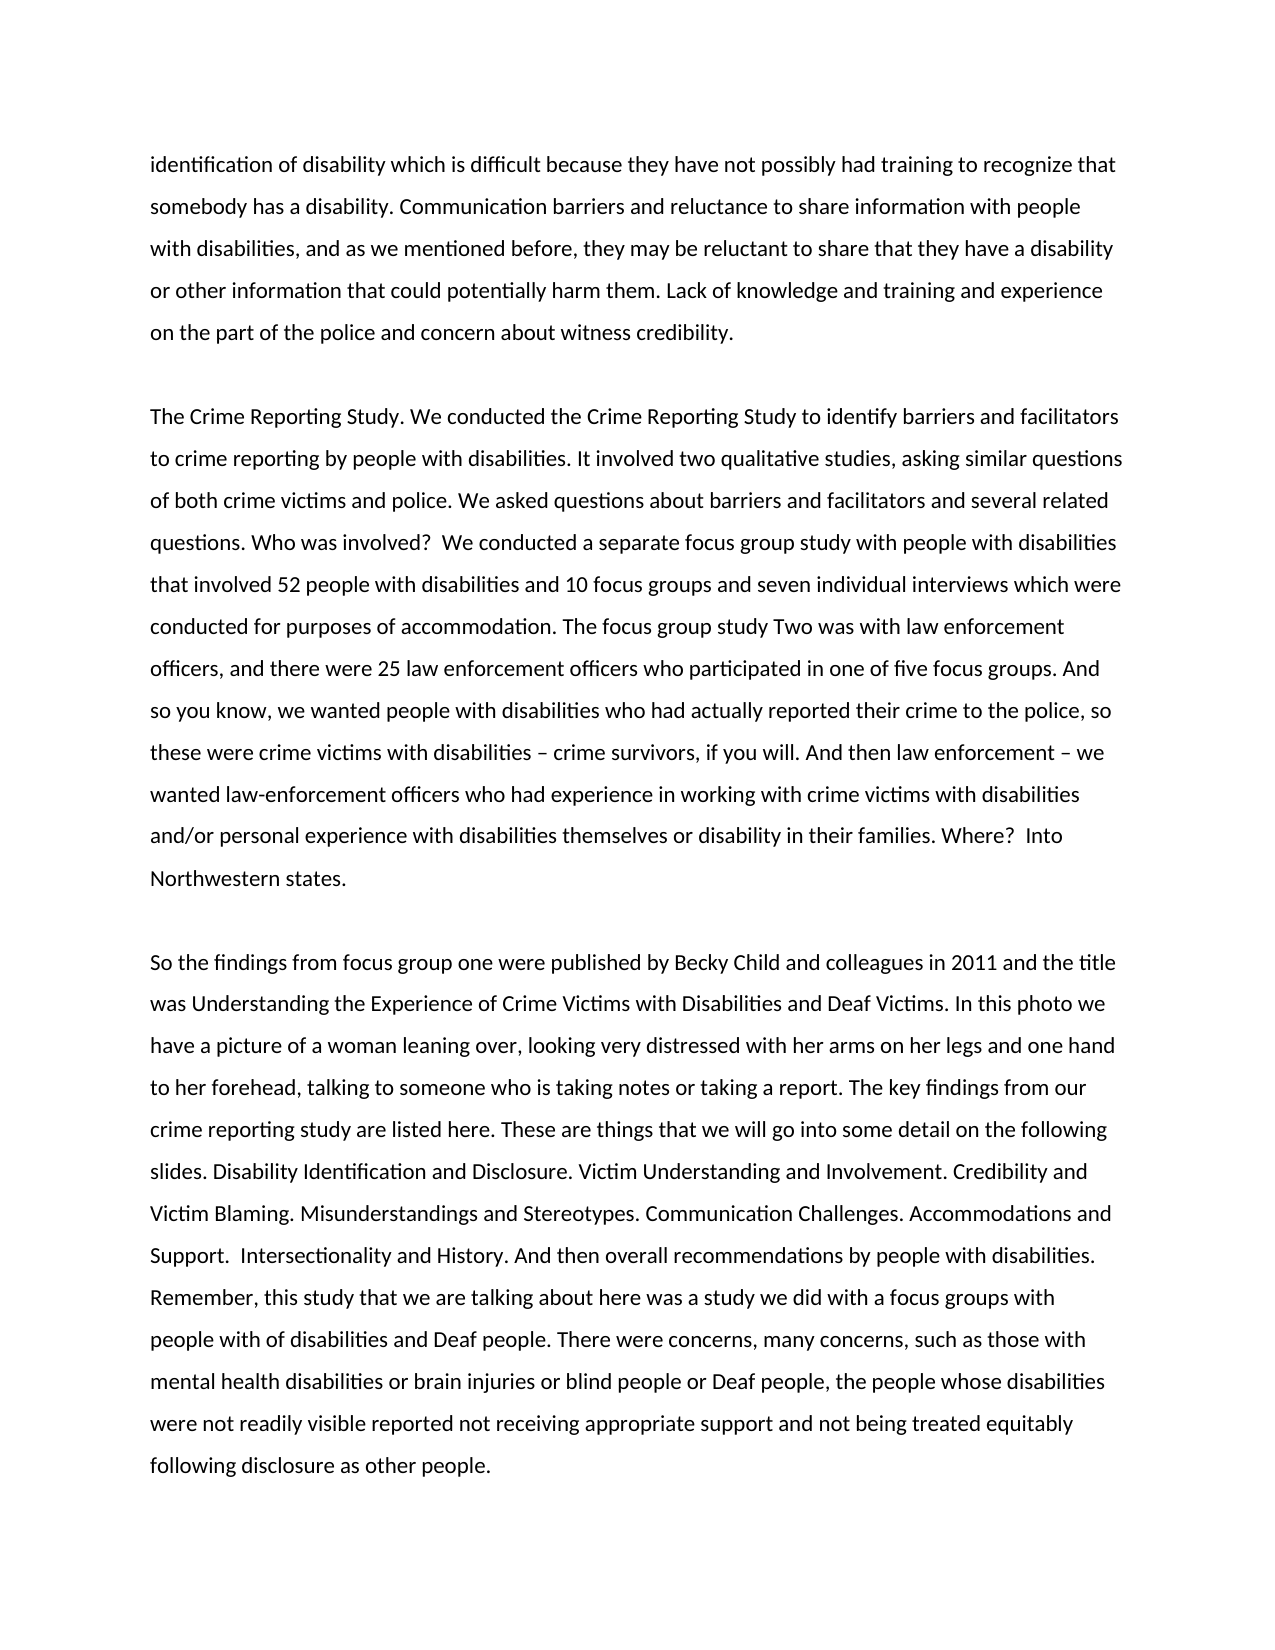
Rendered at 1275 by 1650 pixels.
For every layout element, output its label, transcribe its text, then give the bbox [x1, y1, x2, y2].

text So the findings from focus group one were published by Becky Child and colleagues in 2011 and the title was Understanding the Experience of Crime Victims with Disabilities and Deaf Victims. In this photo we have a picture of a woman leaning over, looking very distressed with her arms on her legs and one hand to her forehead, talking to someone who is taking notes or taking a report. The key findings from our crime reporting study are listed here. These are things that we will go into some detail on the following slides. Disability Identification and Disclosure. Victim Understanding and Involvement. Credibility and Victim Blaming. Misunderstandings and Stereotypes. Communication Challenges. Accommodations and Support. Intersectionality and History. And then overall recommendations by people with disabilities. Remember, this study that we are talking about here was a study we did with a focus groups with people with of disabilities and Deaf people. There were concerns, many concerns, such as those with mental health disabilities or brain injuries or blind people or Deaf people, the people whose disabilities were not readily visible reported not receiving appropriate support and not being treated equitably following disclosure as other people. [150, 948, 1125, 1479]
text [150, 150, 1125, 346]
text The Crime Reporting Study. We conducted the Crime Reporting Study to identify barriers and facilitators to crime reporting by people with disabilities. It involved two qualitative studies, asking similar questions of both crime victims and police. We asked questions about barriers and facilitators and several related questions. Who was involved? We conducted a separate focus group study with people with disabilities that involved 52 people with disabilities and 10 focus groups and seven individual interviews which were conducted for purposes of accommodation. The focus group study Two was with law enforcement officers, and there were 25 law enforcement officers who participated in one of five focus groups. And so you know, we wanted people with disabilities who had actually reported their crime to the police, so these were crime victims with disabilities – crime survivors, if you will. And then law enforcement – we wanted law-enforcement officers who had experience in working with crime victims with disabilities and/or personal experience with disabilities themselves or disability in their families. Where? Into Northwestern states. [150, 402, 1125, 892]
